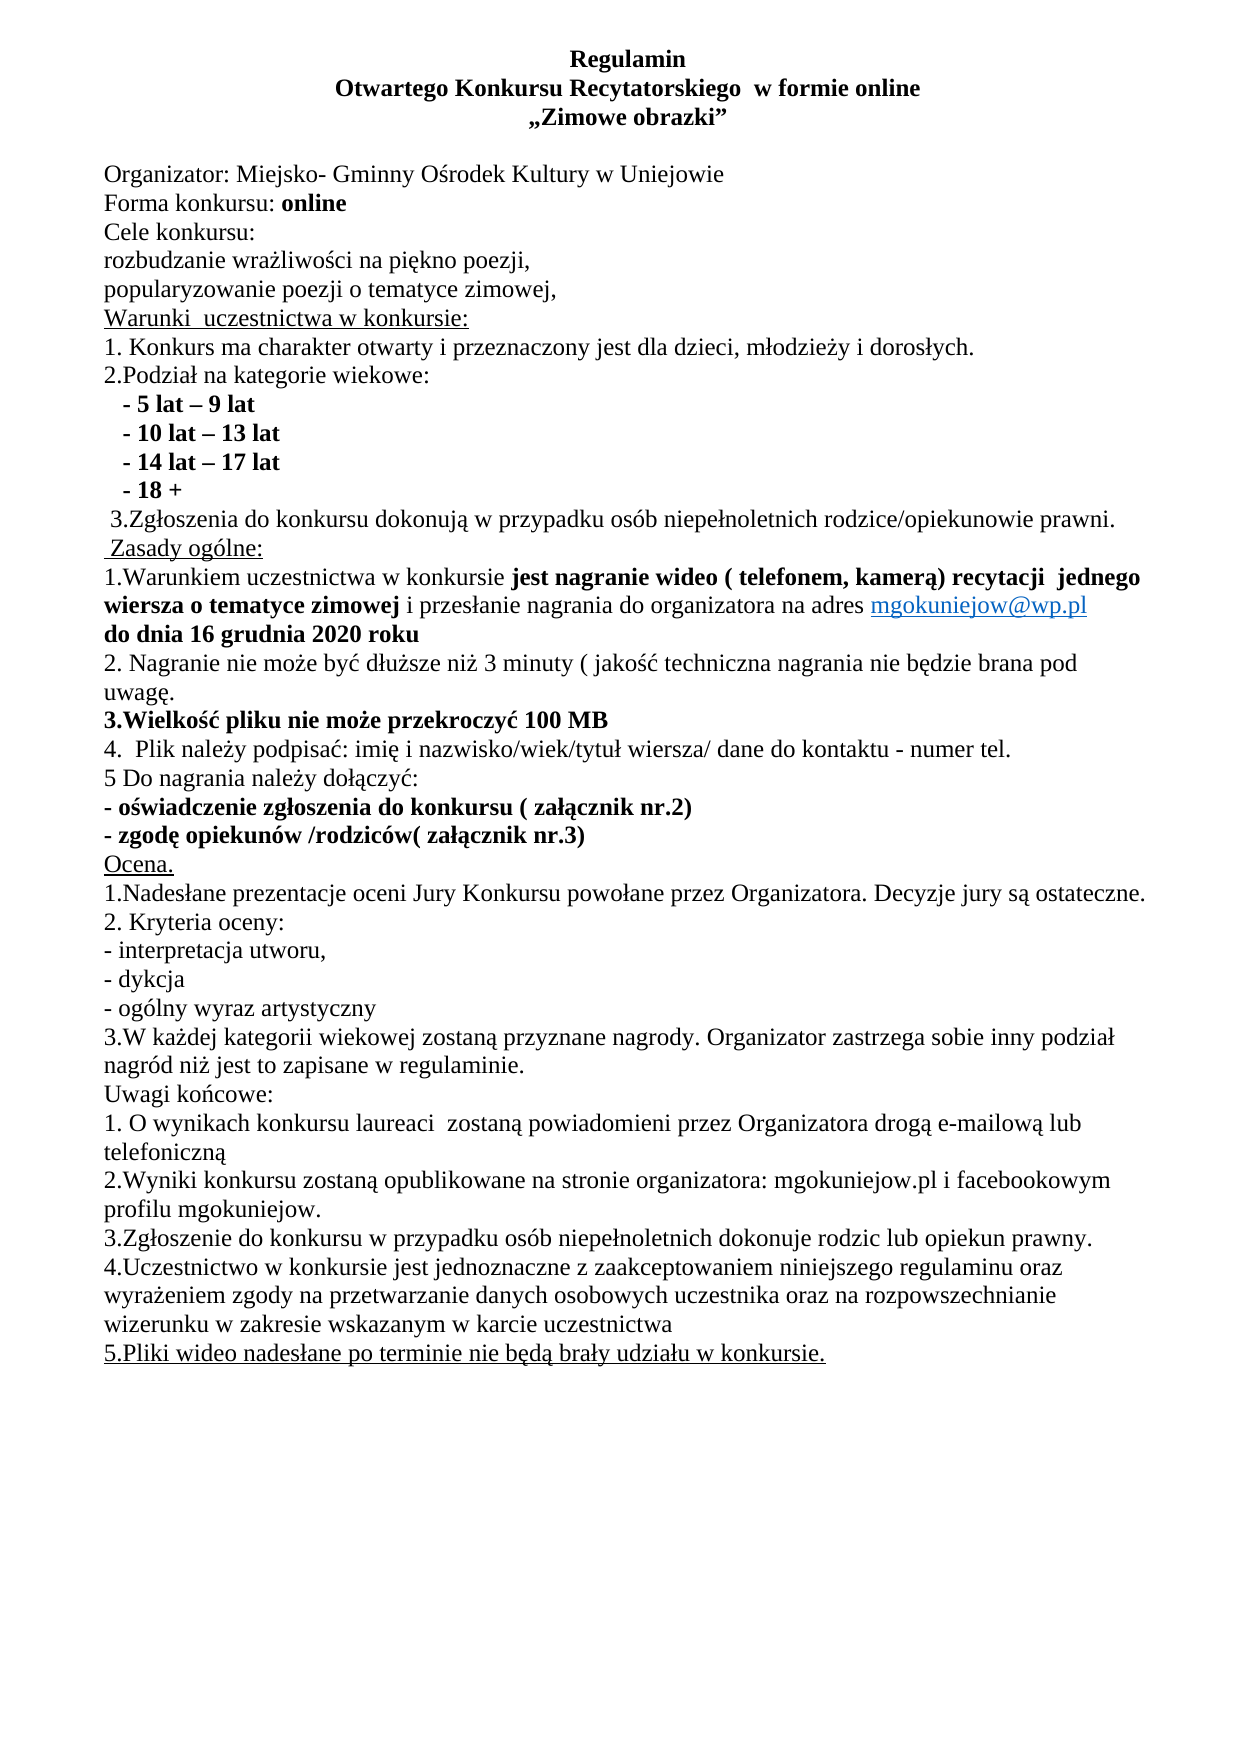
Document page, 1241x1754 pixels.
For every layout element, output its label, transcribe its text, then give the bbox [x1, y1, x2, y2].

text 3.Zgłoszenie do konkursu w przypadku osób niepełnoletnich dokonuje rodzic lub opiekun prawny. [103, 1223, 1152, 1252]
text - 5 lat – 9 lat [103, 389, 1152, 418]
text - dykcja [103, 964, 1152, 993]
text 3.Zgłoszenia do konkursu dokonują w przypadku osób niepełnoletnich rodzice/opiekunowie prawni. [103, 504, 1152, 533]
text 1. Konkurs ma charakter otwarty i przeznaczony jest dla dzieci, młodzieży i dorosłych. [103, 332, 1152, 361]
text 1.Warunkiem uczestnictwa w konkursie jest nagranie wideo ( telefonem, kamerą) recytacji jednego wiersza o tematyce zimowej i przesłanie nagrania do organizatora na adres mgokuniejow@wp.pl [103, 562, 1152, 619]
text 3.Wielkość pliku nie może przekroczyć 100 MB [103, 706, 1152, 734]
text - 10 lat – 13 lat [103, 418, 1152, 447]
text popularyzowanie poezji o tematyce zimowej, [103, 274, 1152, 303]
text 2. Kryteria oceny: [103, 907, 1152, 936]
text 1.Nadesłane prezentacje oceni Jury Konkursu powołane przez Organizatora. Decyzje jury są ostateczne. [103, 878, 1152, 907]
text 2.Podział na kategorie wiekowe: [103, 361, 1152, 389]
text Otwartego Konkursu Recytatorskiego w formie online [103, 73, 1152, 102]
text Cele konkursu: [103, 217, 1152, 246]
text „Zimowe obrazki” [103, 102, 1152, 131]
text - 18 + [103, 476, 1152, 504]
text 2.Wyniki konkursu zostaną opublikowane na stronie organizatora: mgokuniejow.pl i facebookowym profilu mgokuniejow. [103, 1166, 1152, 1223]
text Ocena. [103, 849, 1152, 878]
text 4. Plik należy podpisać: imię i nazwisko/wiek/tytuł wiersza/ dane do kontaktu - numer tel. [103, 734, 1152, 763]
text Warunki uczestnictwa w konkursie: [103, 303, 1152, 332]
text 2. Nagranie nie może być dłuższe niż 3 minuty ( jakość techniczna nagrania nie będzie brana pod uwagę. [103, 648, 1152, 706]
text Zasady ogólne: [103, 533, 1152, 562]
text - interpretacja utworu, [103, 936, 1152, 964]
text - 14 lat – 17 lat [103, 447, 1152, 476]
text - oświadczenie zgłoszenia do konkursu ( załącznik nr.2) [103, 792, 1152, 821]
text rozbudzanie wrażliwości na piękno poezji, [103, 246, 1152, 274]
text 5 Do nagrania należy dołączyć: [103, 763, 1152, 792]
text - ogólny wyraz artystyczny [103, 993, 1152, 1022]
text 5.Pliki wideo nadesłane po terminie nie będą brały udziału w konkursie. [103, 1338, 1152, 1367]
text Forma konkursu: online [103, 188, 1152, 217]
text 3.W każdej kategorii wiekowej zostaną przyznane nagrody. Organizator zastrzega sobie inny podział nagród niż jest to zapisane w regulaminie. [103, 1022, 1152, 1079]
text Regulamin [103, 44, 1152, 73]
text 1. O wynikach konkursu laureaci zostaną powiadomieni przez Organizatora drogą e-mailową lub telefoniczną [103, 1108, 1152, 1166]
text Uwagi końcowe: [103, 1079, 1152, 1108]
text 4.Uczestnictwo w konkursie jest jednoznaczne z zaakceptowaniem niniejszego regulaminu oraz wyrażeniem zgody na przetwarzanie danych osobowych uczestnika oraz na rozpowszechnianie wizerunku w zakresie wskazanym w karcie uczestnictwa [103, 1252, 1152, 1338]
text do dnia 16 grudnia 2020 roku [103, 619, 1152, 648]
text - zgodę opiekunów /rodziców( załącznik nr.3) [103, 821, 1152, 849]
text Organizator: Miejsko- Gminny Ośrodek Kultury w Uniejowie [103, 159, 1152, 188]
